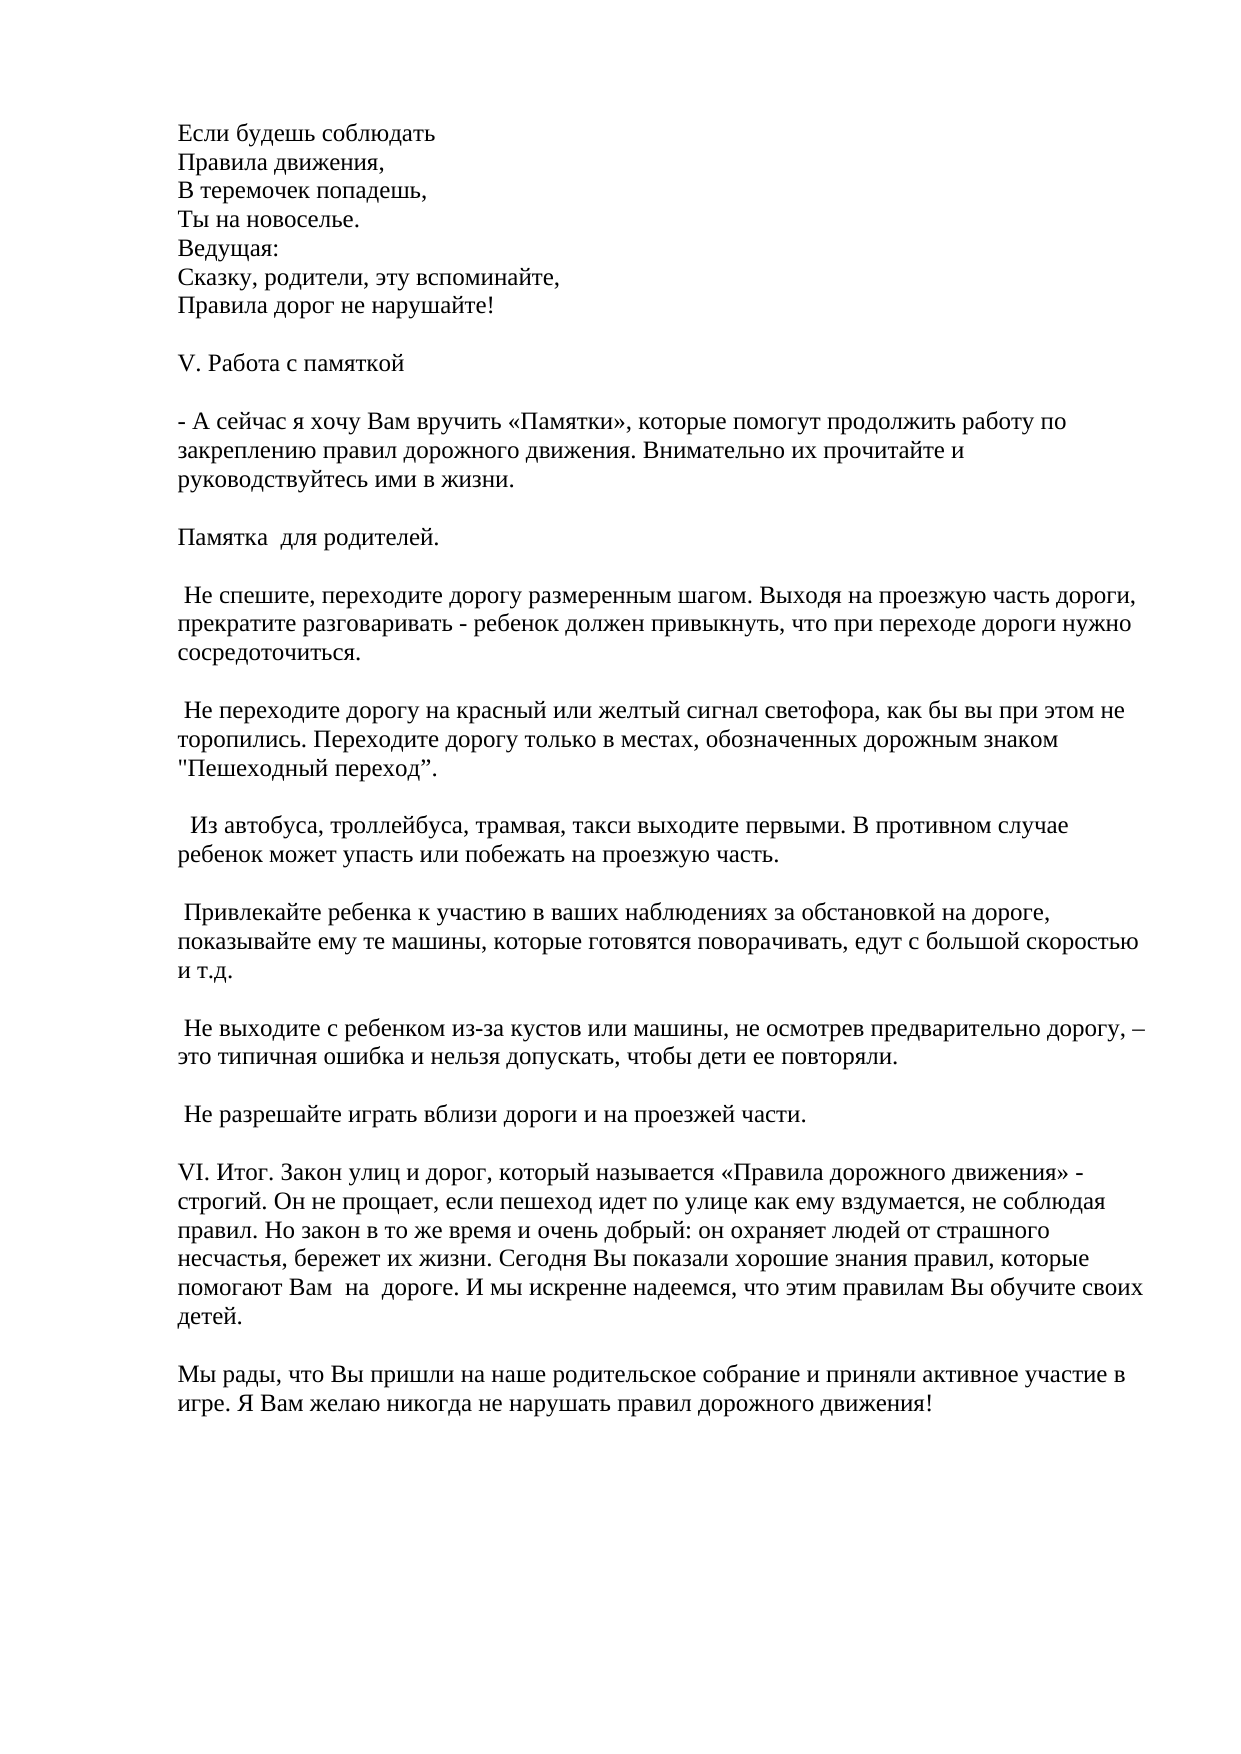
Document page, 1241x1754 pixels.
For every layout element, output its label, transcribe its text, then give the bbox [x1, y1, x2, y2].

text Памятка для родителей. [177, 522, 1152, 551]
text VI. Итог. Закон улиц и дорог, который называется «Правила дорожного движения» - строгий. Он не прощает, если пешеход идет по улице как ему вздумается, не соблюдая правил. Но закон в то же время и очень добрый: он охраняет людей от страшного несчастья, бережет их жизни. Сегодня Вы показали хорошие знания правил, которые помогают Вам на дороге. И мы искренне надеемся, что этим правилам Вы обучите своих детей. [177, 1157, 1152, 1330]
text Из автобуса, троллейбуса, трамвая, такси выходите первыми. В противном случае ребенок может упасть или побежать на проезжую часть. [177, 811, 1152, 868]
text - А сейчас я хочу Вам вручить «Памятки», которые помогут продолжить работу по закреплению правил дорожного движения. Внимательно их прочитайте и руководствуйтесь ими в жизни. [177, 406, 1152, 493]
text Не выходите с ребенком из-за кустов или машины, не осмотрев предварительно дорогу, – это типичная ошибка и нельзя допускать, чтобы дети ее повторяли. [177, 1013, 1152, 1070]
text Мы рады, что Вы пришли на наше родительское собрание и приняли активное участие в игре. Я Вам желаю никогда не нарушать правил дорожного движения! [177, 1359, 1152, 1416]
text Не переходите дорогу на красный или желтый сигнал светофора, как бы вы при этом не торопились. Переходите дорогу только в местах, обозначенных дорожным знаком "Пешеходный переход”. [177, 695, 1152, 781]
text V. Работа с памяткой [177, 348, 1152, 377]
text Не разрешайте играть вблизи дороги и на проезжей части. [177, 1099, 1152, 1128]
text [177, 118, 1152, 319]
text Не спешите, переходите дорогу размеренным шагом. Выходя на проезжую часть дороги, прекратите разговаривать - ребенок должен привыкнуть, что при переходе дороги нужно сосредоточиться. [177, 580, 1152, 666]
text Привлекайте ребенка к участию в ваших наблюдениях за обстановкой на дороге, показывайте ему те машины, которые готовятся поворачивать, едут с большой скоростью и т.д. [177, 897, 1152, 983]
